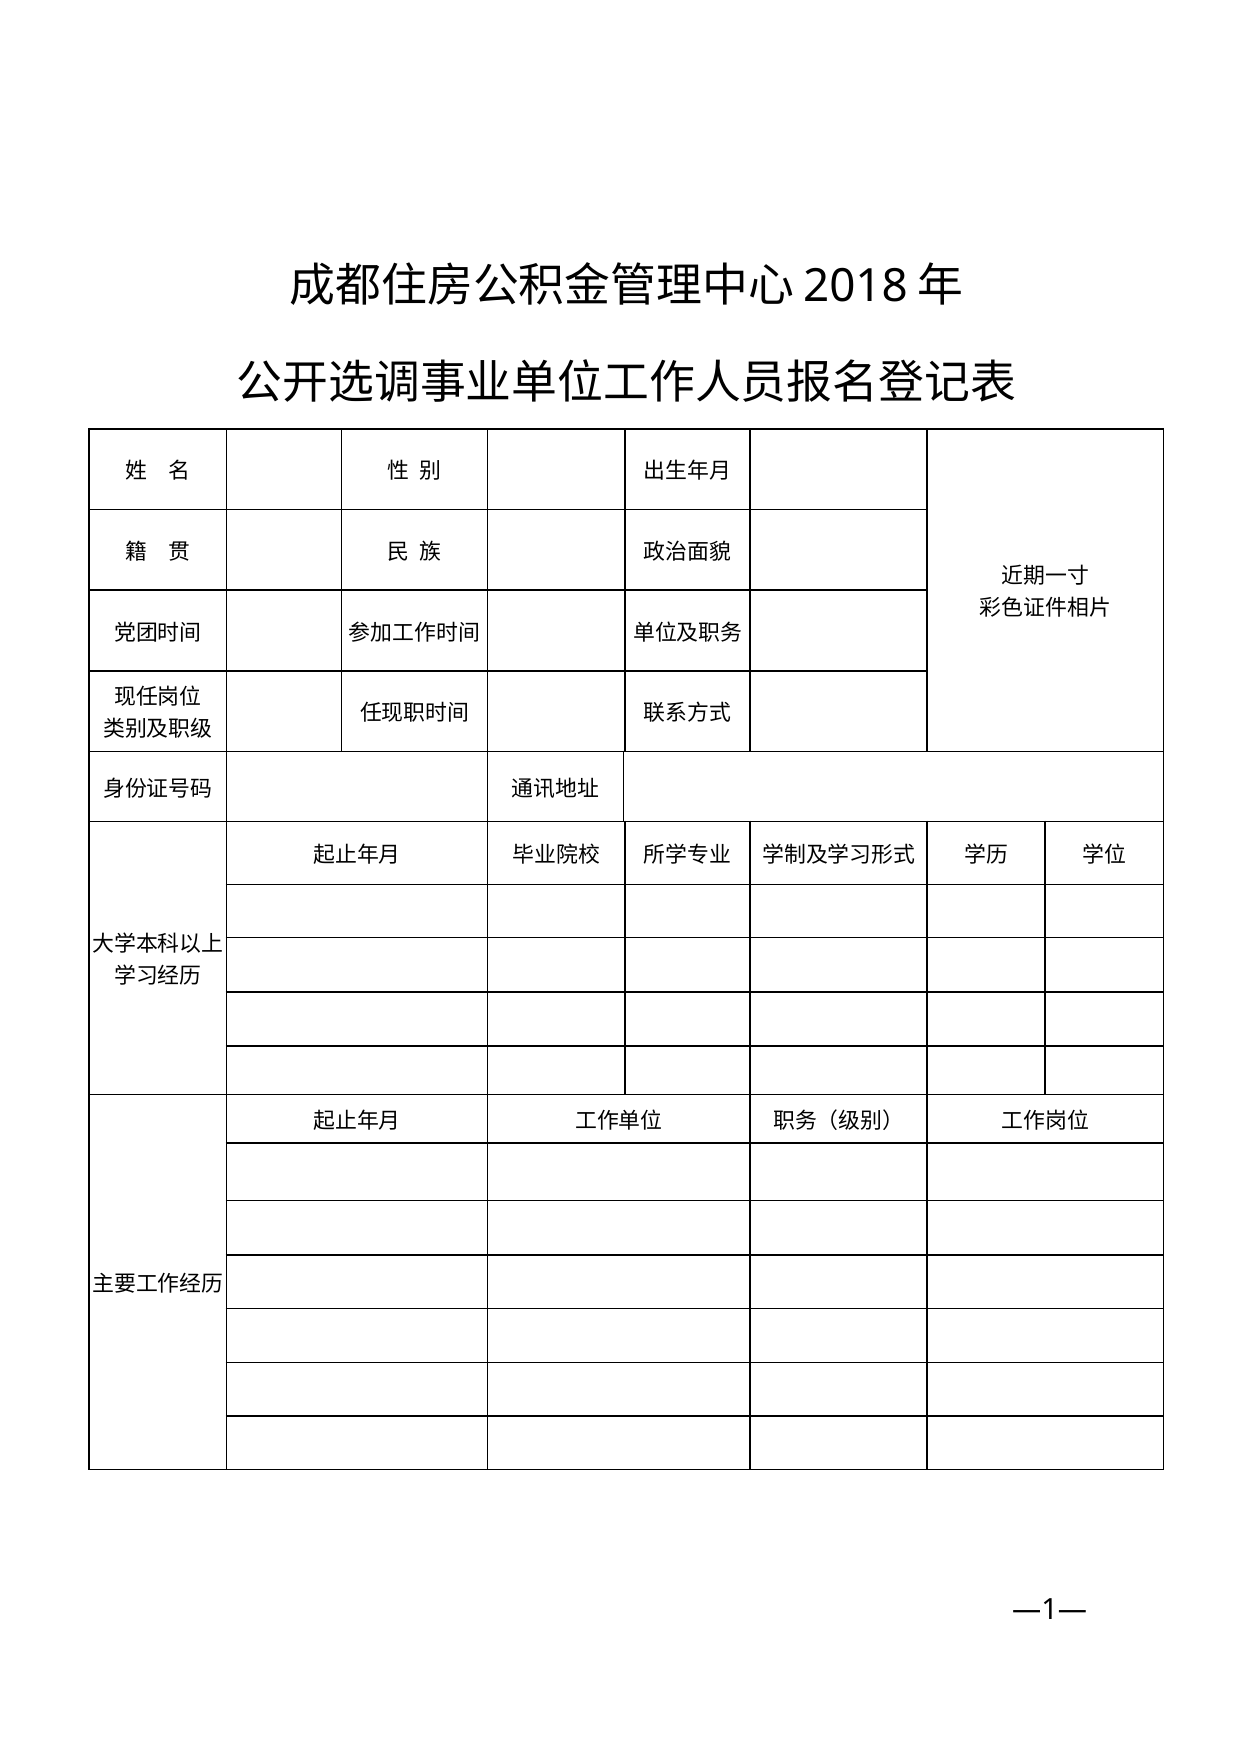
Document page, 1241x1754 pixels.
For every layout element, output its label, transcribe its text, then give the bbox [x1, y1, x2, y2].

table_cell 工作单位 [488, 1095, 749, 1142]
table_cell [928, 1047, 1044, 1094]
table_cell [227, 752, 487, 821]
table_cell [624, 752, 1163, 821]
table_cell 民 族 [342, 510, 487, 589]
table_cell [751, 1256, 926, 1308]
table_cell [751, 993, 926, 1045]
table_cell [1046, 938, 1163, 991]
table_cell 大学本科以上学习经历 [90, 822, 226, 1094]
table_cell [227, 1201, 487, 1254]
table_header [227, 430, 341, 509]
table_cell [928, 885, 1044, 937]
table_cell [928, 1144, 1163, 1200]
table_cell 籍 贯 [90, 510, 226, 589]
table_header 出生年月 [626, 430, 749, 509]
table_cell [488, 1144, 749, 1200]
table_cell 毕业院校 [488, 822, 624, 883]
table_cell [227, 510, 341, 589]
table_cell 政治面貌 [626, 510, 749, 589]
table_cell [626, 938, 749, 991]
table_cell [928, 938, 1044, 991]
table_cell 联系方式 [626, 672, 749, 751]
table_cell 起止年月 [227, 822, 487, 883]
table_cell [928, 993, 1044, 1045]
table_cell 参加工作时间 [342, 591, 487, 670]
table_cell [751, 938, 926, 991]
table_cell [751, 1363, 926, 1415]
table_cell [488, 591, 624, 670]
table_cell [488, 993, 624, 1045]
table_cell 所学专业 [626, 822, 749, 883]
table_cell 学制及学习形式 [751, 822, 926, 883]
table_cell [626, 1047, 749, 1094]
table_cell [751, 1417, 926, 1469]
table_cell [751, 1201, 926, 1254]
table_cell 身份证号码 [90, 752, 226, 821]
table_cell [227, 938, 487, 991]
table_cell 党团时间 [90, 591, 226, 670]
table_cell [1046, 993, 1163, 1045]
table_cell [751, 510, 926, 589]
table_cell [488, 938, 624, 991]
table_cell [751, 1047, 926, 1094]
table_cell [488, 1047, 624, 1094]
table_cell [488, 672, 624, 751]
table_cell [751, 1144, 926, 1200]
table_cell 现任岗位 类别及职级 [90, 672, 226, 751]
table_cell [928, 1309, 1163, 1361]
table_cell [227, 1363, 487, 1415]
table_cell [227, 1417, 487, 1469]
table_cell [227, 885, 487, 937]
table_cell [227, 1309, 487, 1361]
table_cell [751, 591, 926, 670]
table_cell [227, 1144, 487, 1200]
table_header [751, 430, 926, 509]
table_cell [227, 1256, 487, 1308]
table_cell 单位及职务 [626, 591, 749, 670]
table_cell [626, 993, 749, 1045]
table_cell [1046, 1047, 1163, 1094]
table_cell [227, 591, 341, 670]
table_cell 通讯地址 [488, 752, 623, 821]
table_cell [751, 672, 926, 751]
table_cell 学位 [1046, 822, 1163, 883]
table_cell [488, 1309, 749, 1361]
table_header 近期一寸 彩色证件相片 [928, 430, 1163, 751]
table_cell 起止年月 [227, 1095, 487, 1142]
table_cell [928, 1256, 1163, 1308]
table_cell [751, 885, 926, 937]
table_cell [928, 1201, 1163, 1254]
table_cell 任现职时间 [342, 672, 487, 751]
table_cell [626, 885, 749, 937]
table_cell [488, 1363, 749, 1415]
table_cell 职务（级别） [751, 1095, 926, 1142]
table_cell [488, 510, 624, 589]
table_cell [751, 1309, 926, 1361]
table_cell [488, 1201, 749, 1254]
table_cell [928, 1417, 1163, 1469]
table_cell [488, 885, 624, 937]
table_cell 工作岗位 [928, 1095, 1163, 1142]
table_cell [1046, 885, 1163, 937]
table_cell [227, 993, 487, 1045]
table_cell 主要工作经历 [90, 1095, 226, 1469]
table_header 姓 名 [90, 430, 226, 509]
table_cell [227, 1047, 487, 1094]
table_cell [488, 1417, 749, 1469]
table_cell [928, 1363, 1163, 1415]
table_cell [227, 672, 341, 751]
table_header [488, 430, 624, 509]
table_header 性 别 [342, 430, 487, 509]
text 成都住房公积金管理中心2018年 [165, 233, 1087, 330]
table_cell 学历 [928, 822, 1044, 883]
text 公开选调事业单位工作人员报名登记表 [165, 330, 1087, 428]
table_cell [488, 1256, 749, 1308]
